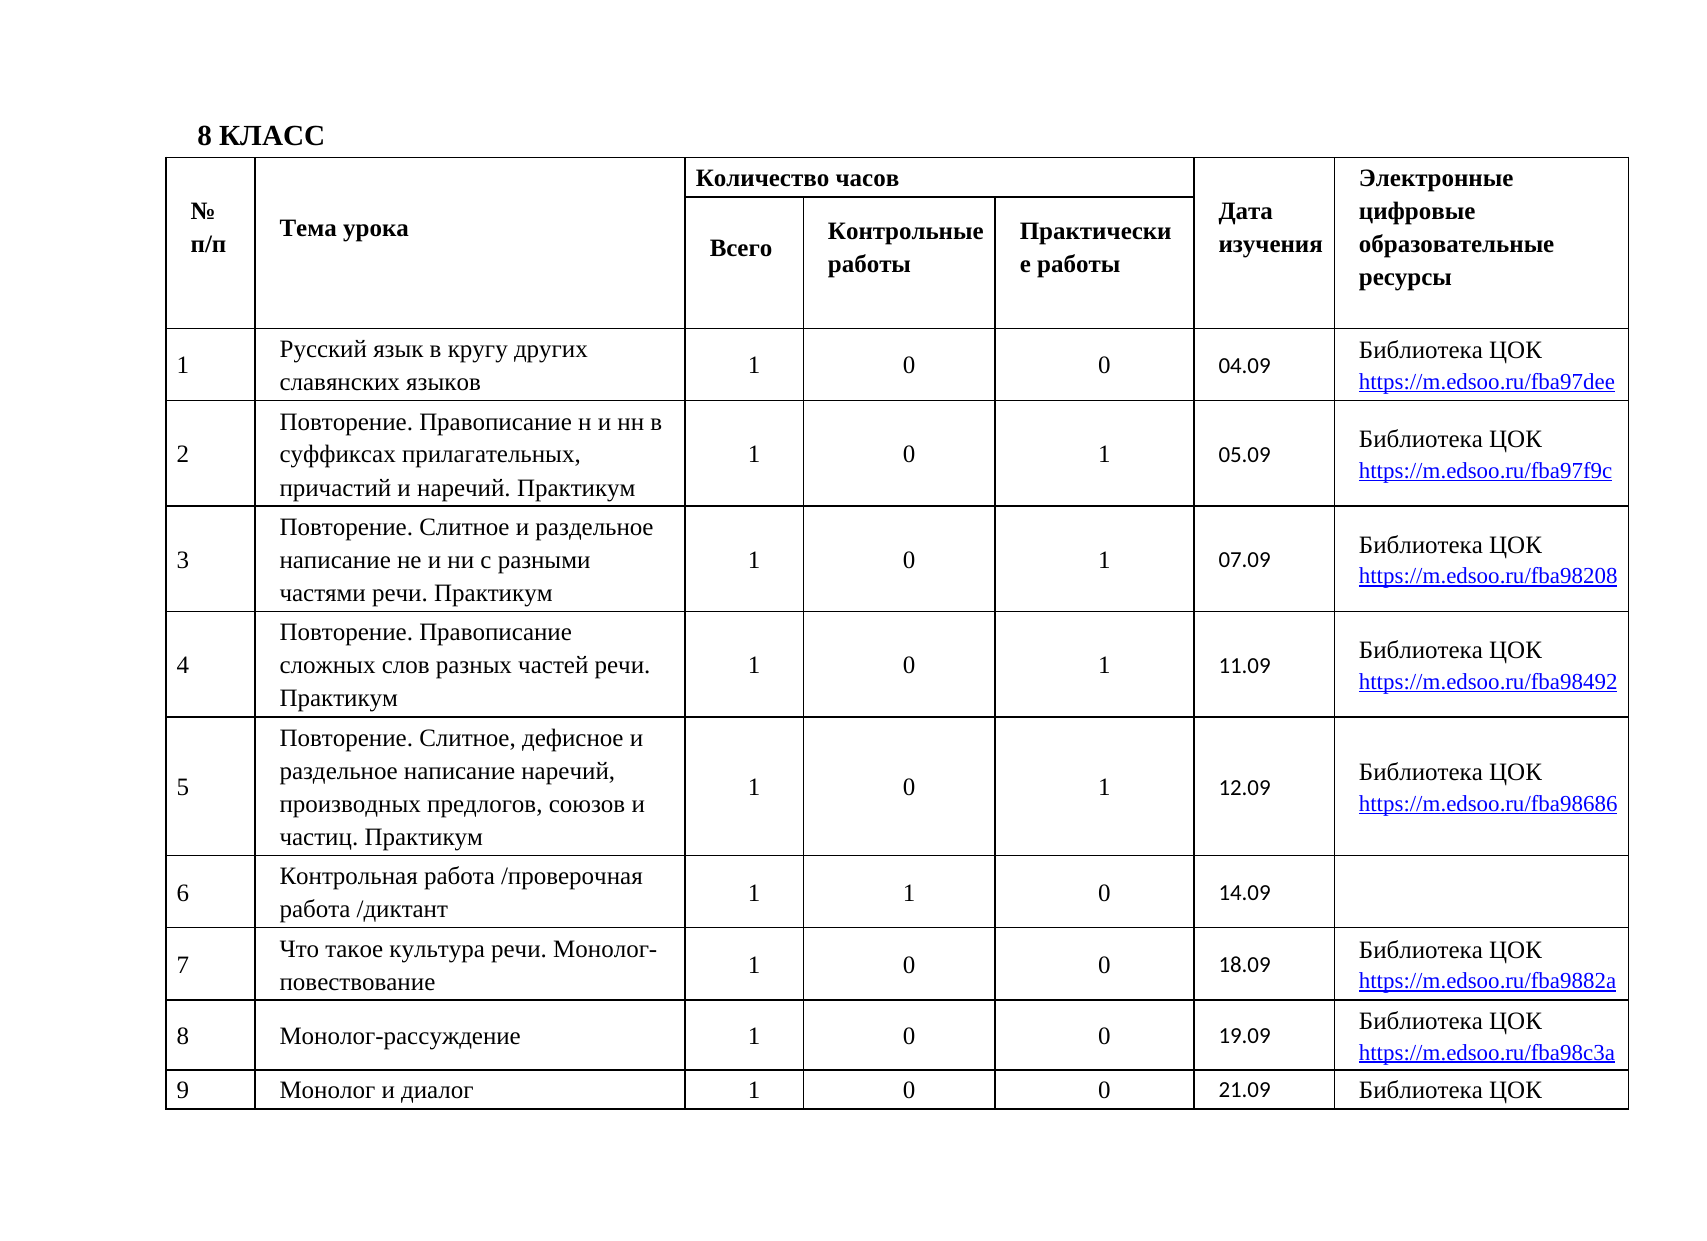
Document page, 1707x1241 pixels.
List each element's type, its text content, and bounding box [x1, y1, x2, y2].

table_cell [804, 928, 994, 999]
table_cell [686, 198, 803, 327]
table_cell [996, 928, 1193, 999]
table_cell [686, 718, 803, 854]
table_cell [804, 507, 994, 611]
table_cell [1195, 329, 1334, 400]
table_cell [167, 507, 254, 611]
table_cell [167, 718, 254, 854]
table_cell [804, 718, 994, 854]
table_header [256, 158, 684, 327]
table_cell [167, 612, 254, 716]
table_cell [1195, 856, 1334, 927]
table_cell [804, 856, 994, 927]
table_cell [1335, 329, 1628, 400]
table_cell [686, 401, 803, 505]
text 8 КЛАСС [190, 118, 1618, 152]
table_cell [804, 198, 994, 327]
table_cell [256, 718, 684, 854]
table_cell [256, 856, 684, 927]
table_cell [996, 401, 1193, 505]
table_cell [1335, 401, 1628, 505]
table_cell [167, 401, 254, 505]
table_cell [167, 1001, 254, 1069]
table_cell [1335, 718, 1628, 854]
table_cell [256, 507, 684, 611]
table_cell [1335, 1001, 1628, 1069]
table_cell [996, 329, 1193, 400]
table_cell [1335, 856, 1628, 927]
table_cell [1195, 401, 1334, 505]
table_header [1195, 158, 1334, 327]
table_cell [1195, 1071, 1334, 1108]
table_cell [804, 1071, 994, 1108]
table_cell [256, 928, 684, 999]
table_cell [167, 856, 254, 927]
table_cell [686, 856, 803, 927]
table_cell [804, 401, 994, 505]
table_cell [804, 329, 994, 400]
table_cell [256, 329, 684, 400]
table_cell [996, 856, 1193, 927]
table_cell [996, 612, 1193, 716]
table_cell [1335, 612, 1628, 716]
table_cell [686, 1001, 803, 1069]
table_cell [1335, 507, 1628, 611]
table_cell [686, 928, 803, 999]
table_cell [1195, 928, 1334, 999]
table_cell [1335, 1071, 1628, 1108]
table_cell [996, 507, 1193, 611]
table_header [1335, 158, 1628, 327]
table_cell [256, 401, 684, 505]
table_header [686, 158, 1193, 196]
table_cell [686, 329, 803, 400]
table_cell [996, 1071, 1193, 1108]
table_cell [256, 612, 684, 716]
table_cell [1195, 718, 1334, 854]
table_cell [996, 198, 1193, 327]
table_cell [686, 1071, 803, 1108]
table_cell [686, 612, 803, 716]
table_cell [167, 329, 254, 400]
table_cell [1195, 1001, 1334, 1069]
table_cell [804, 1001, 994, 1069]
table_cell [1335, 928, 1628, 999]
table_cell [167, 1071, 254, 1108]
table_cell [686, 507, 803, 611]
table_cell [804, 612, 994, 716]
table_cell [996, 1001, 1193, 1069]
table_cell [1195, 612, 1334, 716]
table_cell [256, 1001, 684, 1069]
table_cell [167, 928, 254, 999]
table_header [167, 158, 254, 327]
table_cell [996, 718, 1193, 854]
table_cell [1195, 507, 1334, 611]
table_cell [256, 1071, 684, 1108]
